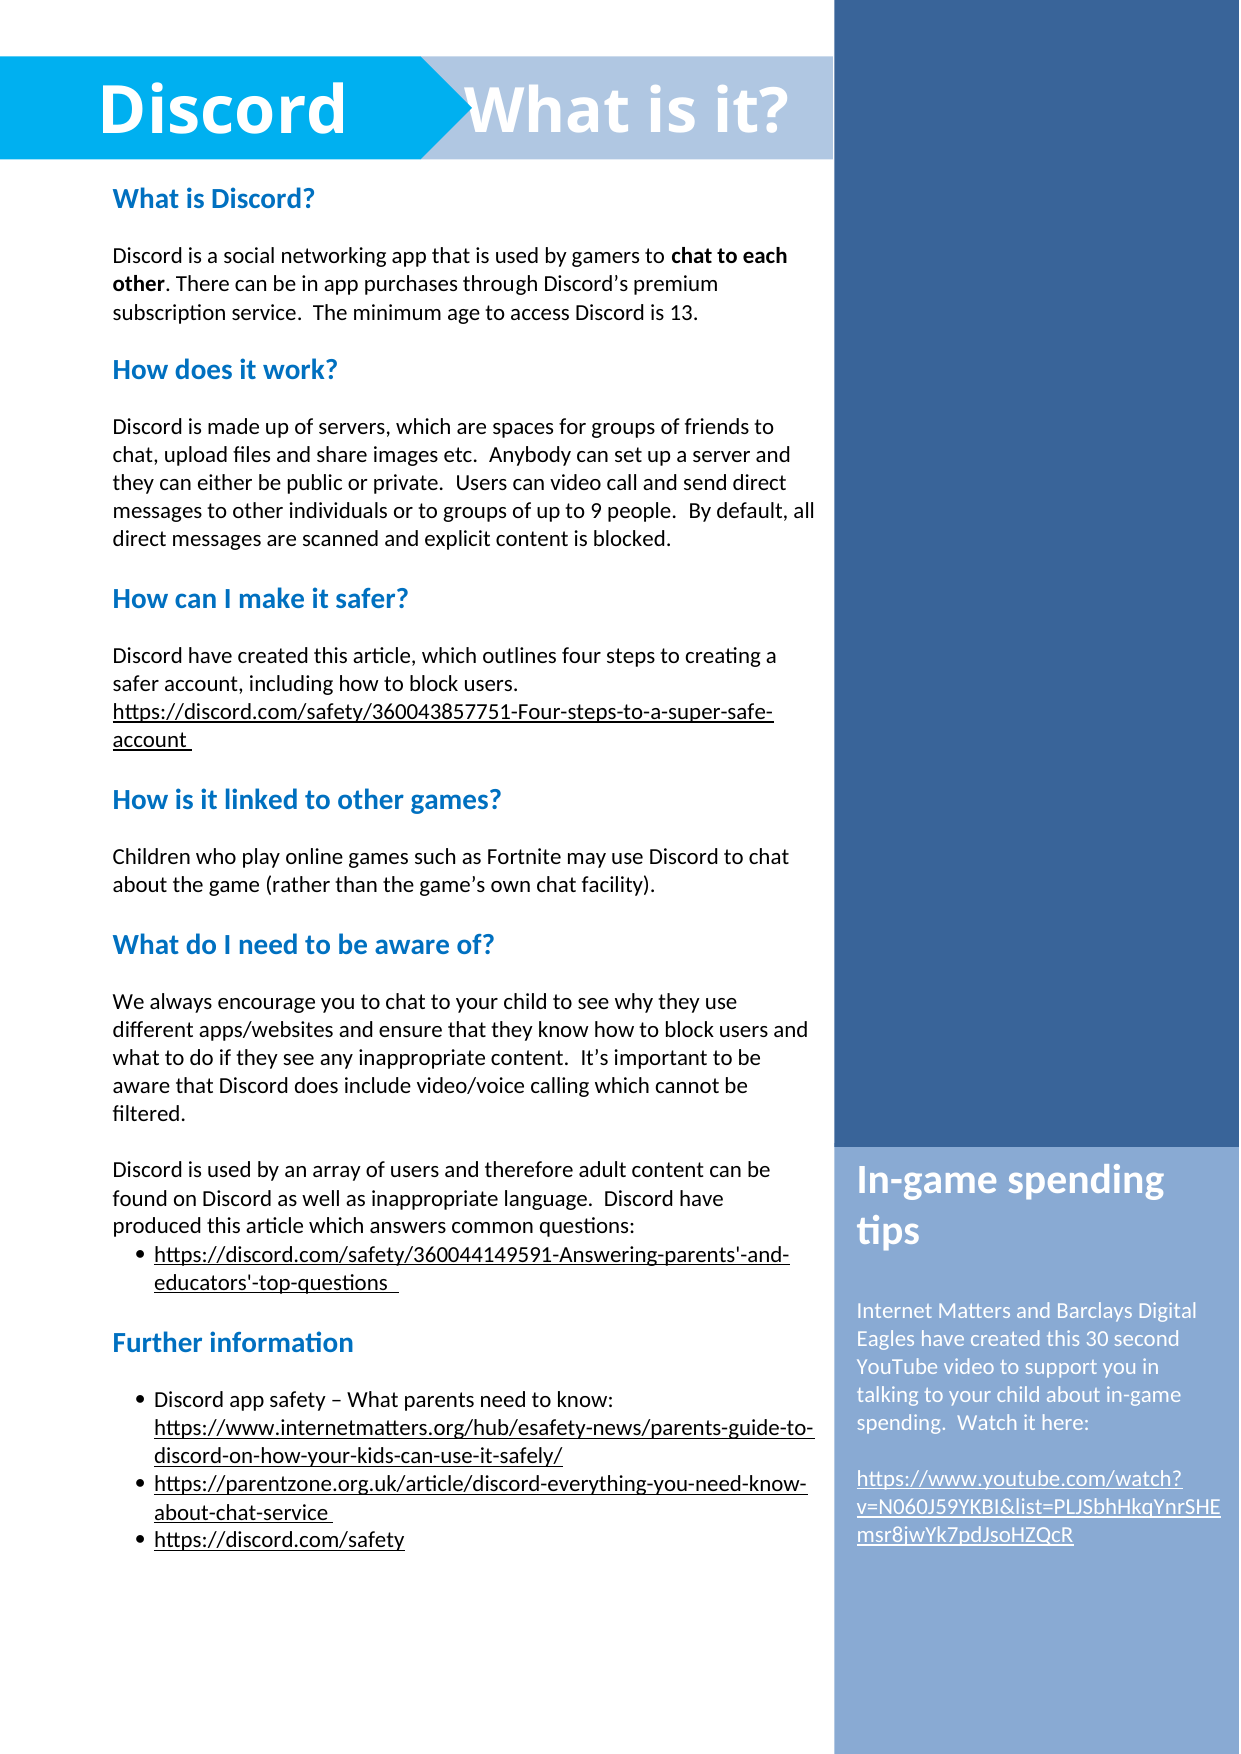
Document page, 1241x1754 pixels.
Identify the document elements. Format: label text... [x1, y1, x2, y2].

text Discord have created this article, which outlines four steps to creating a safer account, including how to block users. [112, 641, 834, 697]
text How does it work? [112, 351, 834, 387]
text Discord is a social networking app that is used by gamers to chat to each other. There can be in app purchases through Discord’s premium subscription service. The minimum age to access Discord is 13. [112, 242, 834, 326]
text https://discord.com/safety/360043857751-Four-steps-to-a-super-safe-account [112, 697, 834, 753]
text We always encourage you to chat to your child to see why they use different apps/websites and ensure that they know how to block users and what to do if they see any inappropriate content. It’s important to be aware that Discord does include video/voice calling which cannot be filtered. [112, 987, 834, 1128]
list https://discord.com/safety [136, 1526, 834, 1554]
list https://discord.com/safety/360044149591-Answering-parents'-and-educators'-top-questions [136, 1240, 834, 1296]
text Children who play online games such as Fortnite may use Discord to chat about the game (rather than the game’s own chat facility). [112, 842, 834, 898]
text Discord is made up of servers, which are spaces for groups of friends to chat, upload files and share images etc. Anybody can set up a server and they can either be public or private. Users can video call and send direct messages to other individuals or to groups of up to 9 people. By default, all direct messages are scanned and explicit content is blocked. [112, 412, 834, 552]
list https://parentzone.org.uk/article/discord-everything-you-need-know-about-chat-service [136, 1469, 834, 1526]
text How is it linked to other games? [112, 781, 834, 817]
text Further information [112, 1324, 834, 1360]
text Discord is used by an array of users and therefore adult content can be found on Discord as well as inappropriate language. Discord have produced this article which answers common questions: [112, 1156, 834, 1240]
text What is Discord? [112, 181, 834, 216]
text How can I make it safer? [112, 580, 834, 616]
text What do I need to be aware of? [112, 926, 834, 962]
list Discord app safety – What parents need to know: https://www.internetmatters.org/hub/esafety-news/parents-guide-to-discord-on-how-your-kids-can-use-it-safely/ [136, 1386, 834, 1469]
